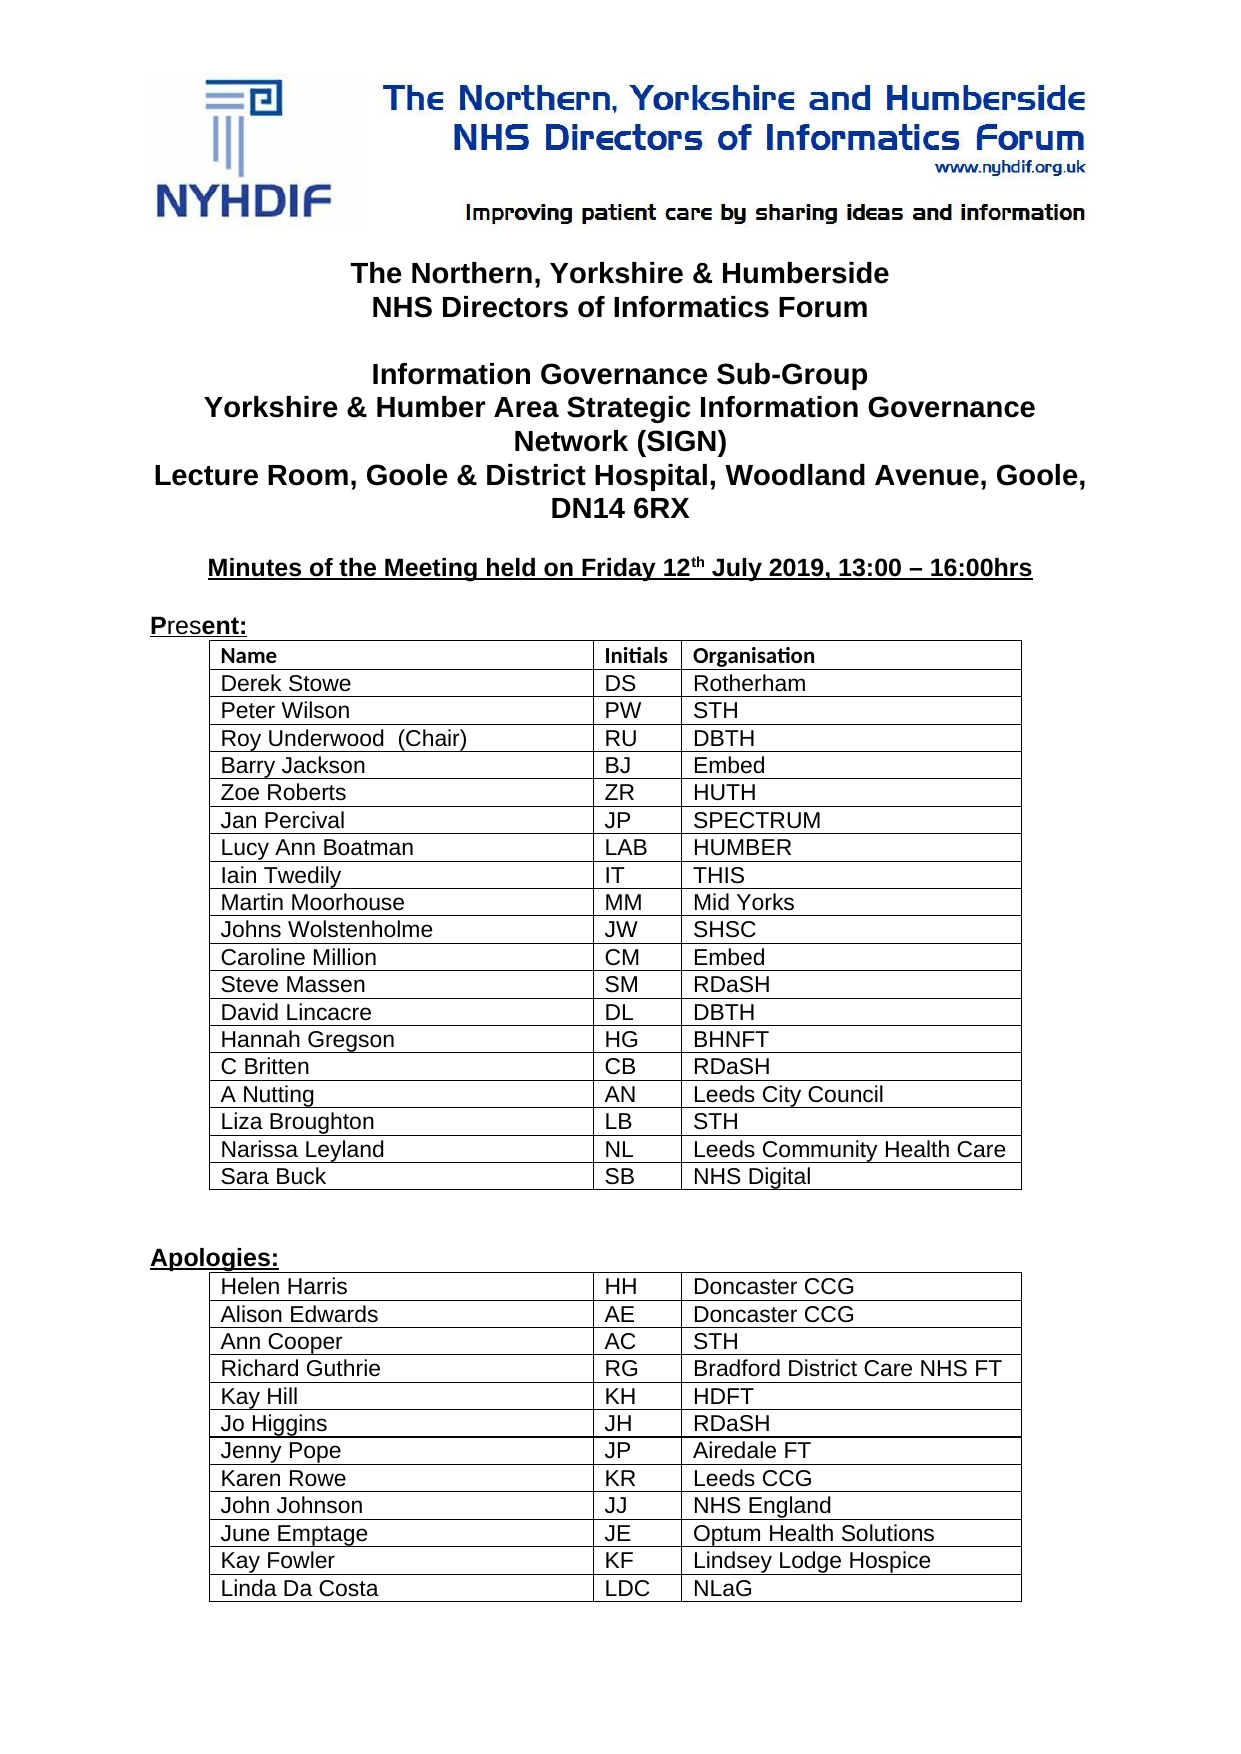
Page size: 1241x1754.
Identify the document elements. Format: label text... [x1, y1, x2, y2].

text Yorkshire & Humber Area Strategic Information Governance Network (SIGN) [150, 391, 1090, 458]
table_cell RU [594, 725, 681, 751]
table_cell Jo Higgins [210, 1410, 593, 1436]
table_cell David Lincacre [210, 999, 593, 1025]
table_cell June Emptage [210, 1520, 593, 1546]
table_cell Steve Massen [210, 971, 593, 997]
table_cell Ann Cooper [210, 1328, 593, 1354]
table_cell BHNFT [682, 1026, 1021, 1052]
table_cell Jenny Pope [210, 1438, 593, 1464]
table_cell RDaSH [682, 1410, 1021, 1436]
table_cell Linda Da Costa [210, 1575, 593, 1601]
table_cell THIS [682, 862, 1021, 888]
text Apologies: [150, 1243, 1090, 1272]
table_cell Iain Twedily [210, 862, 593, 888]
table_cell Kay Fowler [210, 1547, 593, 1573]
table_cell HUMBER [682, 834, 1021, 861]
table_header Helen Harris [210, 1273, 593, 1299]
table_cell AC [594, 1328, 681, 1354]
picture [150, 73, 1091, 229]
table_cell IT [594, 862, 681, 888]
table_cell JP [594, 807, 681, 833]
text Lecture Room, Goole & District Hospital, Woodland Avenue, Goole, DN14 6RX [150, 458, 1090, 525]
table_cell Bradford District Care NHS FT [682, 1355, 1021, 1382]
table_cell Zoe Roberts [210, 779, 593, 806]
table_cell STH [682, 1108, 1021, 1134]
table_cell Optum Health Solutions [682, 1520, 1021, 1546]
table_cell DS [594, 670, 681, 696]
table_cell PW [594, 697, 681, 723]
table_cell JE [594, 1520, 681, 1546]
table_cell A Nutting [210, 1081, 593, 1107]
table_cell KF [594, 1547, 681, 1573]
table_cell Lucy Ann Boatman [210, 834, 593, 861]
table_cell Martin Moorhouse [210, 889, 593, 915]
table_header Initials [594, 641, 681, 669]
table_cell RG [594, 1355, 681, 1382]
table_cell JP [594, 1438, 681, 1464]
table_header Doncaster CCG [682, 1273, 1021, 1299]
table_cell Alison Edwards [210, 1301, 593, 1327]
table_header Organisation [682, 641, 1021, 669]
text NHS Directors of Informatics Forum [150, 290, 1090, 323]
table_cell DBTH [682, 725, 1021, 751]
table_cell KR [594, 1465, 681, 1491]
text The Northern, Yorkshire & Humberside [150, 256, 1090, 290]
table_cell JJ [594, 1492, 681, 1519]
table_cell SHSC [682, 916, 1021, 943]
table_cell SPECTRUM [682, 807, 1021, 833]
table_cell AN [594, 1081, 681, 1107]
text Present: [150, 611, 1090, 640]
table_cell John Johnson [210, 1492, 593, 1519]
table_cell Kay Hill [210, 1383, 593, 1409]
table_cell Narissa Leyland [210, 1136, 593, 1162]
table_cell ZR [594, 779, 681, 806]
table_cell AE [594, 1301, 681, 1327]
table_cell HDFT [682, 1383, 1021, 1409]
table_cell CB [594, 1053, 681, 1080]
table_cell SB [594, 1163, 681, 1189]
text Information Governance Sub-Group [150, 357, 1090, 391]
table_cell JW [594, 916, 681, 943]
table_cell Mid Yorks [682, 889, 1021, 915]
table_cell NHS Digital [682, 1163, 1021, 1189]
table_cell Richard Guthrie [210, 1355, 593, 1382]
table_cell KH [594, 1383, 681, 1409]
table_cell Jan Percival [210, 807, 593, 833]
table_cell SM [594, 971, 681, 997]
table_cell Leeds CCG [682, 1465, 1021, 1491]
table_cell Embed [682, 752, 1021, 778]
table_cell Leeds Community Health Care [682, 1136, 1021, 1162]
table_cell Hannah Gregson [210, 1026, 593, 1052]
table_header HH [594, 1273, 681, 1299]
table_cell HG [594, 1026, 681, 1052]
table_cell Caroline Million [210, 944, 593, 970]
table_cell DL [594, 999, 681, 1025]
table_cell LAB [594, 834, 681, 861]
table_cell Embed [682, 944, 1021, 970]
table_cell Airedale FT [682, 1438, 1021, 1464]
table_header Name [210, 641, 593, 669]
table_cell C Britten [210, 1053, 593, 1080]
table_cell STH [682, 1328, 1021, 1354]
text Minutes of the Meeting held on Friday 12th July 2019, 13:00 – 16:00hrs [150, 553, 1090, 582]
table_cell BJ [594, 752, 681, 778]
table_cell Karen Rowe [210, 1465, 593, 1491]
table_cell Liza Broughton [210, 1108, 593, 1134]
table_cell MM [594, 889, 681, 915]
table_cell NHS England [682, 1492, 1021, 1519]
table_cell Peter Wilson [210, 697, 593, 723]
table_cell Barry Jackson [210, 752, 593, 778]
table_cell CM [594, 944, 681, 970]
table_cell Roy Underwood (Chair) [210, 725, 593, 751]
table_cell Leeds City Council [682, 1081, 1021, 1107]
table_cell LDC [594, 1575, 681, 1601]
table_cell Lindsey Lodge Hospice [682, 1547, 1021, 1573]
table_cell LB [594, 1108, 681, 1134]
table_cell JH [594, 1410, 681, 1436]
table_cell STH [682, 697, 1021, 723]
table_cell DBTH [682, 999, 1021, 1025]
table_cell NL [594, 1136, 681, 1162]
table_cell Rotherham [682, 670, 1021, 696]
table_cell HUTH [682, 779, 1021, 806]
table_cell Derek Stowe [210, 670, 593, 696]
table_cell NLaG [682, 1575, 1021, 1601]
table_cell RDaSH [682, 1053, 1021, 1080]
table_cell Doncaster CCG [682, 1301, 1021, 1327]
table_cell Johns Wolstenholme [210, 916, 593, 943]
table_cell Sara Buck [210, 1163, 593, 1189]
table_cell RDaSH [682, 971, 1021, 997]
